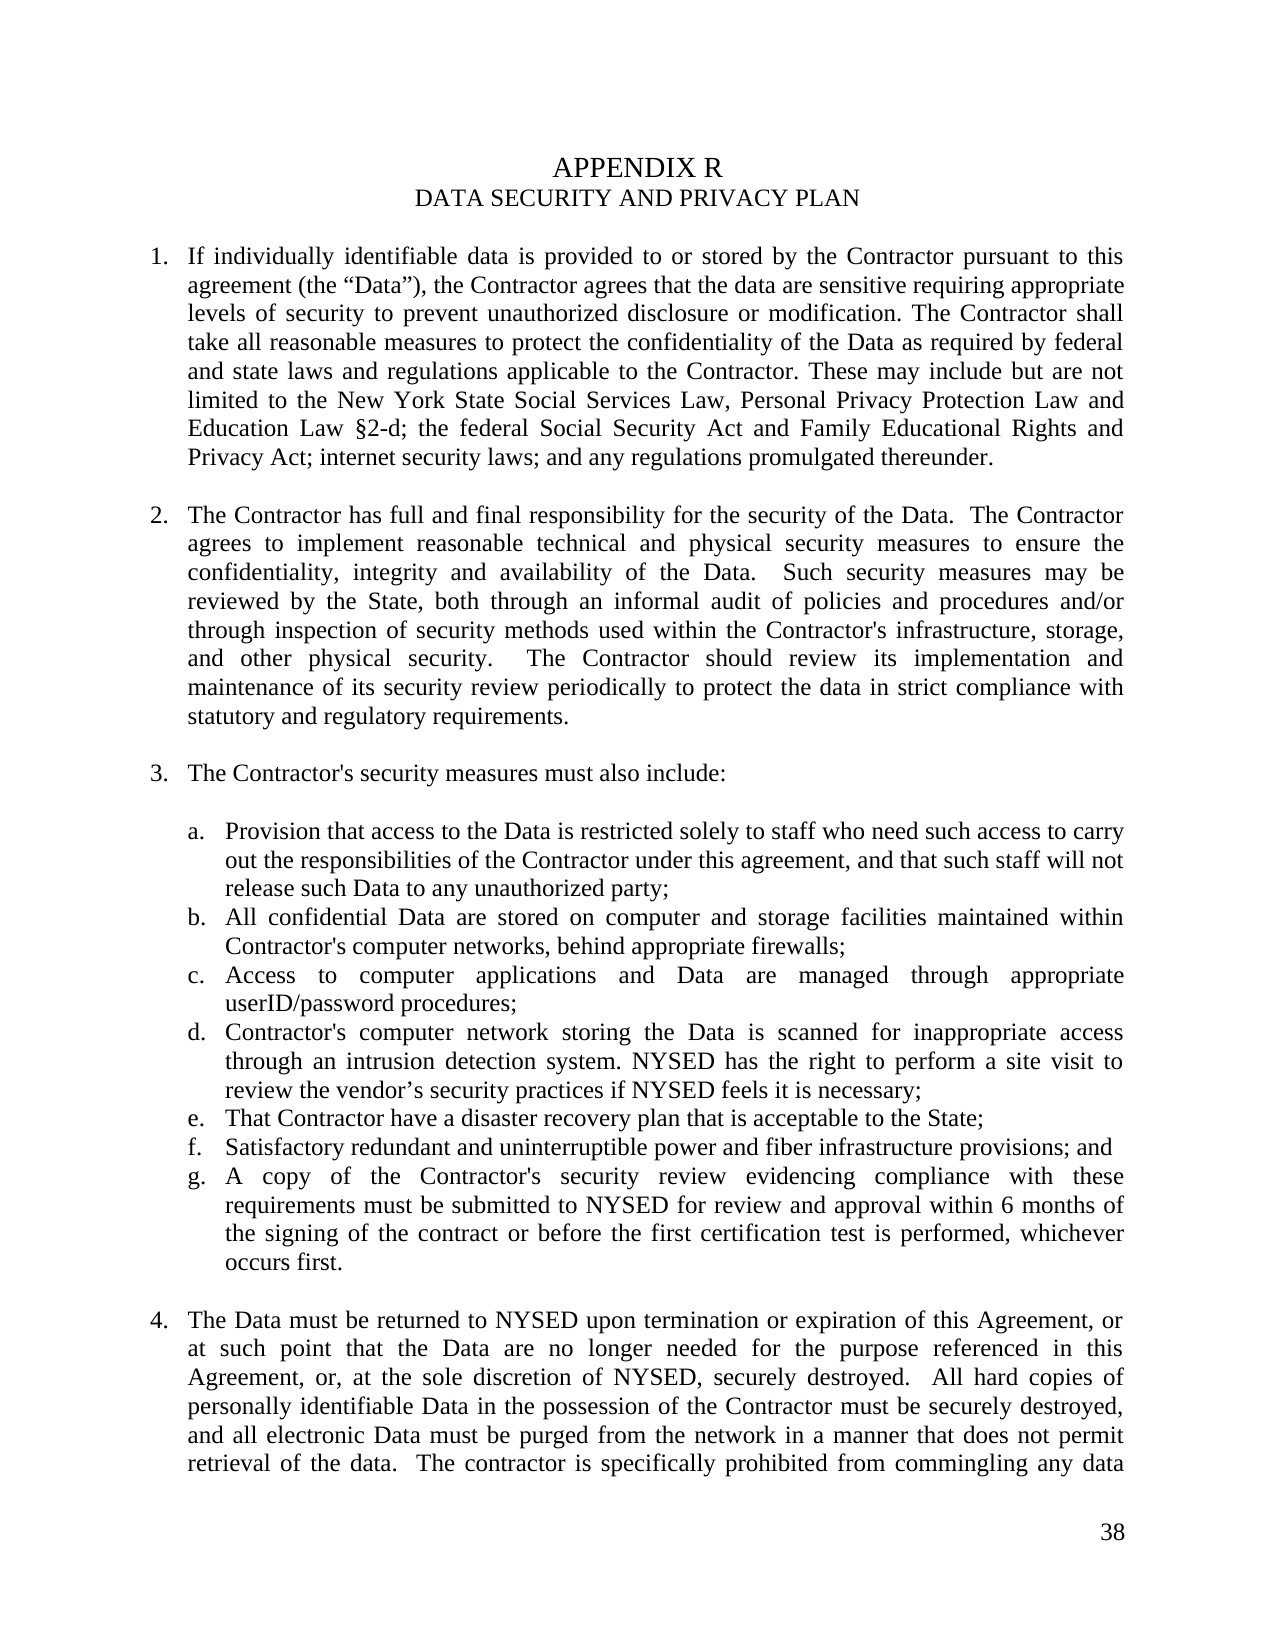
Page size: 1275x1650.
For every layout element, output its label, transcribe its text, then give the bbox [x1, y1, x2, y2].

list The Contractor's security measures must also include: [150, 758, 1125, 787]
text a. Provision that access to the Data is restricted solely to staff who need such access to carry out the responsibilities of the Contractor under this agreement, and that such staff will not release such Data to any unauthorized party; [187, 816, 1125, 902]
list The Contractor has full and final responsibility for the security of the Data. The Contractor agrees to implement reasonable technical and physical security measures to ensure the confidentiality, integrity and availability of the Data. Such security measures may be reviewed by the State, both through an informal audit of policies and procedures and/or through inspection of security methods used within the Contractor's infrastructure, storage, and other physical security. The Contractor should review its implementation and maintenance of its security review periodically to protect the data in strict compliance with statutory and regulatory requirements. [150, 500, 1125, 730]
text APPENDIX R [150, 150, 1125, 183]
text b. All confidential Data are stored on computer and storage facilities maintained within Contractor's computer networks, behind appropriate firewalls; [187, 902, 1125, 960]
list If individually identifiable data is provided to or stored by the Contractor pursuant to this agreement (the “Data”), the Contractor agrees that the data are sensitive requiring appropriate levels of security to prevent unauthorized disclosure or modification. The Contractor shall take all reasonable measures to protect the confidentiality of the Data as required by federal and state laws and regulations applicable to the Contractor. These may include but are not limited to the New York State Social Services Law, Personal Privacy Protection Law and Education Law §2-d; the federal Social Security Act and Family Educational Rights and Privacy Act; internet security laws; and any regulations promulgated thereunder. [150, 241, 1125, 471]
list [150, 1305, 1125, 1477]
text c. Access to computer applications and Data are managed through appropriate userID/password procedures; [187, 960, 1125, 1017]
text DATA SECURITY AND PRIVACY PLAN [150, 183, 1125, 212]
text g. A copy of the Contractor's security review evidencing compliance with these requirements must be submitted to NYSED for review and approval within 6 months of the signing of the contract or before the first certification test is performed, whichever occurs first. [187, 1161, 1125, 1276]
text d. Contractor's computer network storing the Data is scanned for inappropriate access through an intrusion detection system. NYSED has the right to perform a site visit to review the vendor’s security practices if NYSED feels it is necessary; [187, 1017, 1125, 1103]
text e. That Contractor have a disaster recovery plan that is acceptable to the State; [187, 1103, 1125, 1132]
text f. Satisfactory redundant and uninterruptible power and fiber infrastructure provisions; and [187, 1132, 1125, 1161]
